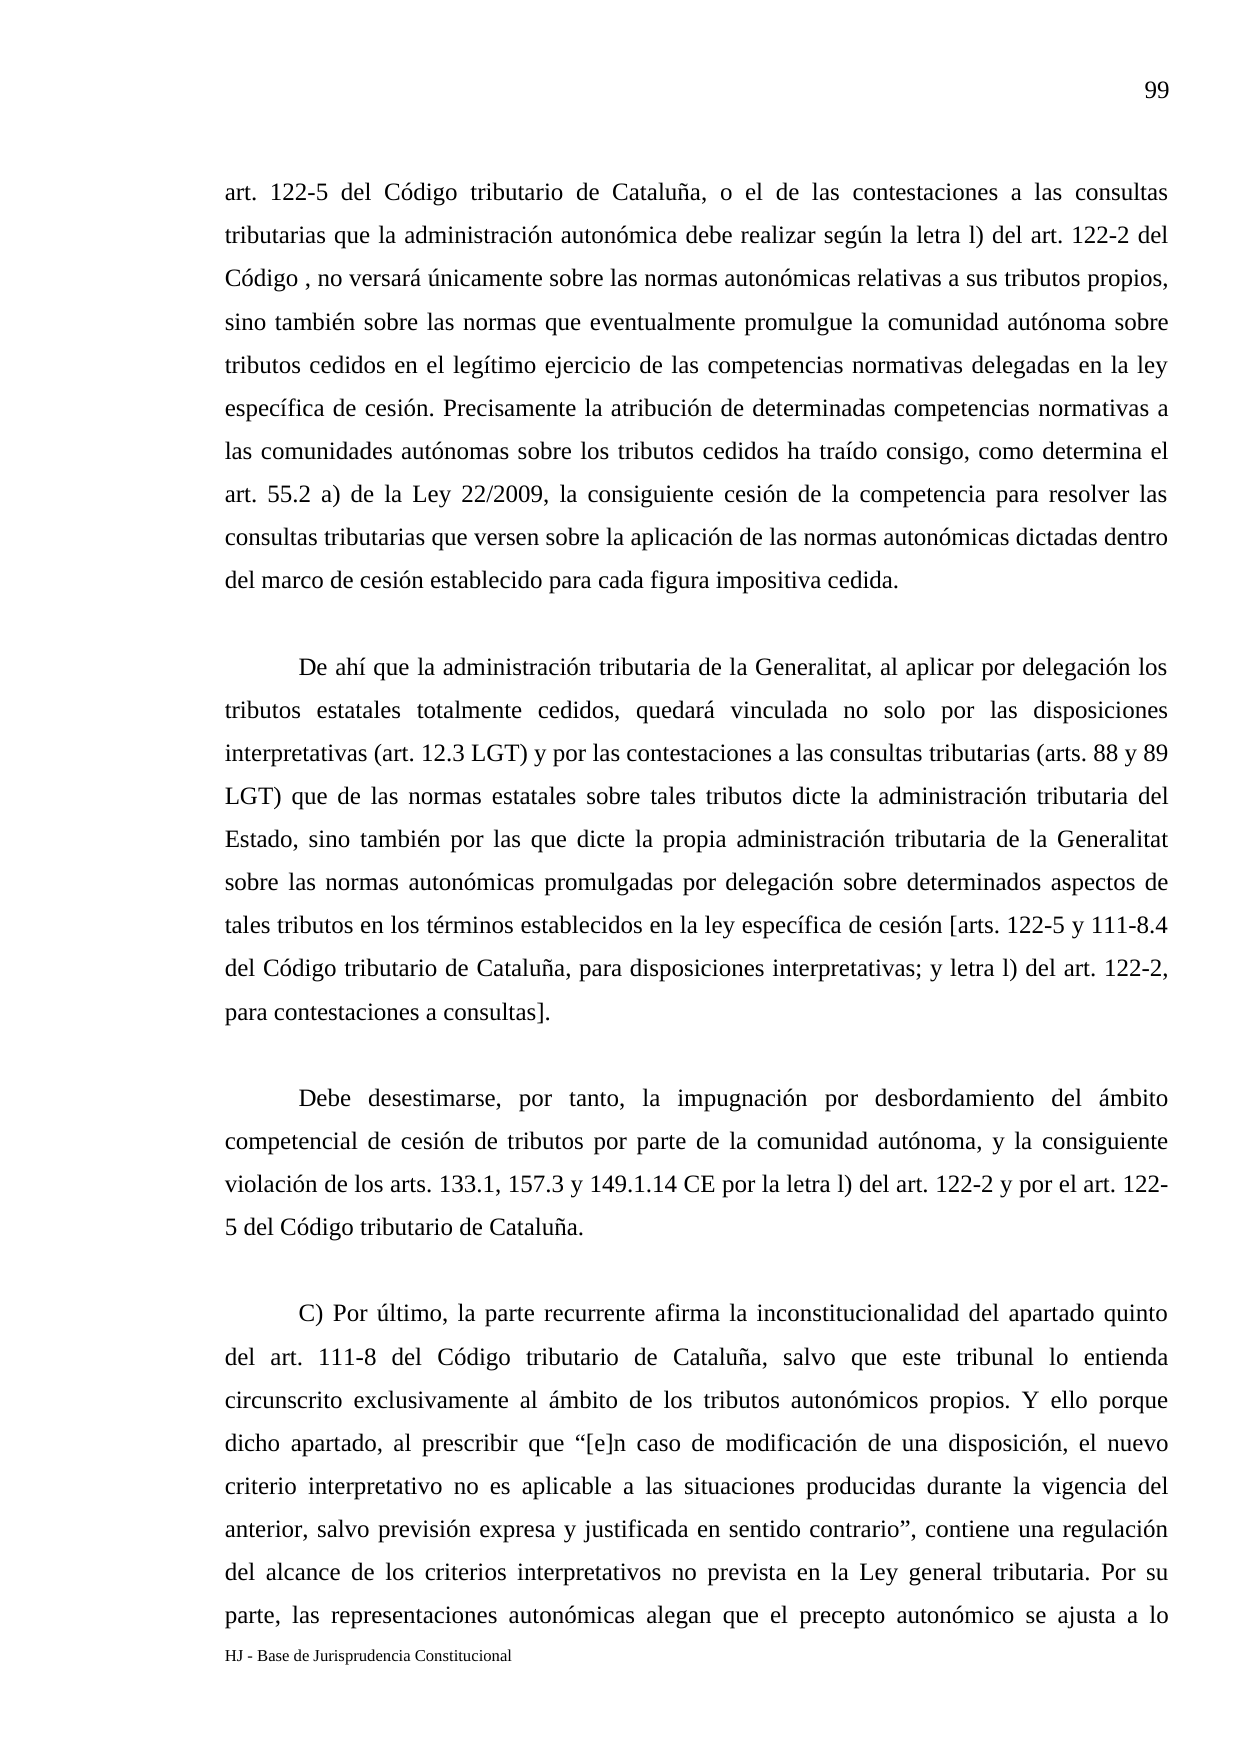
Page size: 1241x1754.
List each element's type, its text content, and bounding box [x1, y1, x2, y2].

text Debe desestimarse, por tanto, la impugnación por desbordamiento del ámbito competencial de cesión de tributos por parte de la comunidad autónoma, y la consiguiente violación de los arts. 133.1, 157.3 y 149.1.14 CE por la letra l) del art. 122-2 y por el art. 122-5 del Código tributario de Cataluña. [224, 1083, 1169, 1241]
text De ahí que la administración tributaria de la Generalitat, al aplicar por delegación los tributos estatales totalmente cedidos, quedará vinculada no solo por las disposiciones interpretativas (art. 12.3 LGT) y por las contestaciones a las consultas tributarias (arts. 88 y 89 LGT) que de las normas estatales sobre tales tributos dicte la administración tributaria del Estado, sino también por las que dicte la propia administración tributaria de la Generalitat sobre las normas autonómicas promulgadas por delegación sobre determinados aspectos de tales tributos en los términos establecidos en la ley específica de cesión [arts. 122-5 y 111-8.4 del Código tributario de Cataluña, para disposiciones interpretativas; y letra l) del art. 122-2, para contestaciones a consultas]. [224, 652, 1169, 1025]
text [224, 177, 1169, 594]
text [224, 1298, 1169, 1629]
